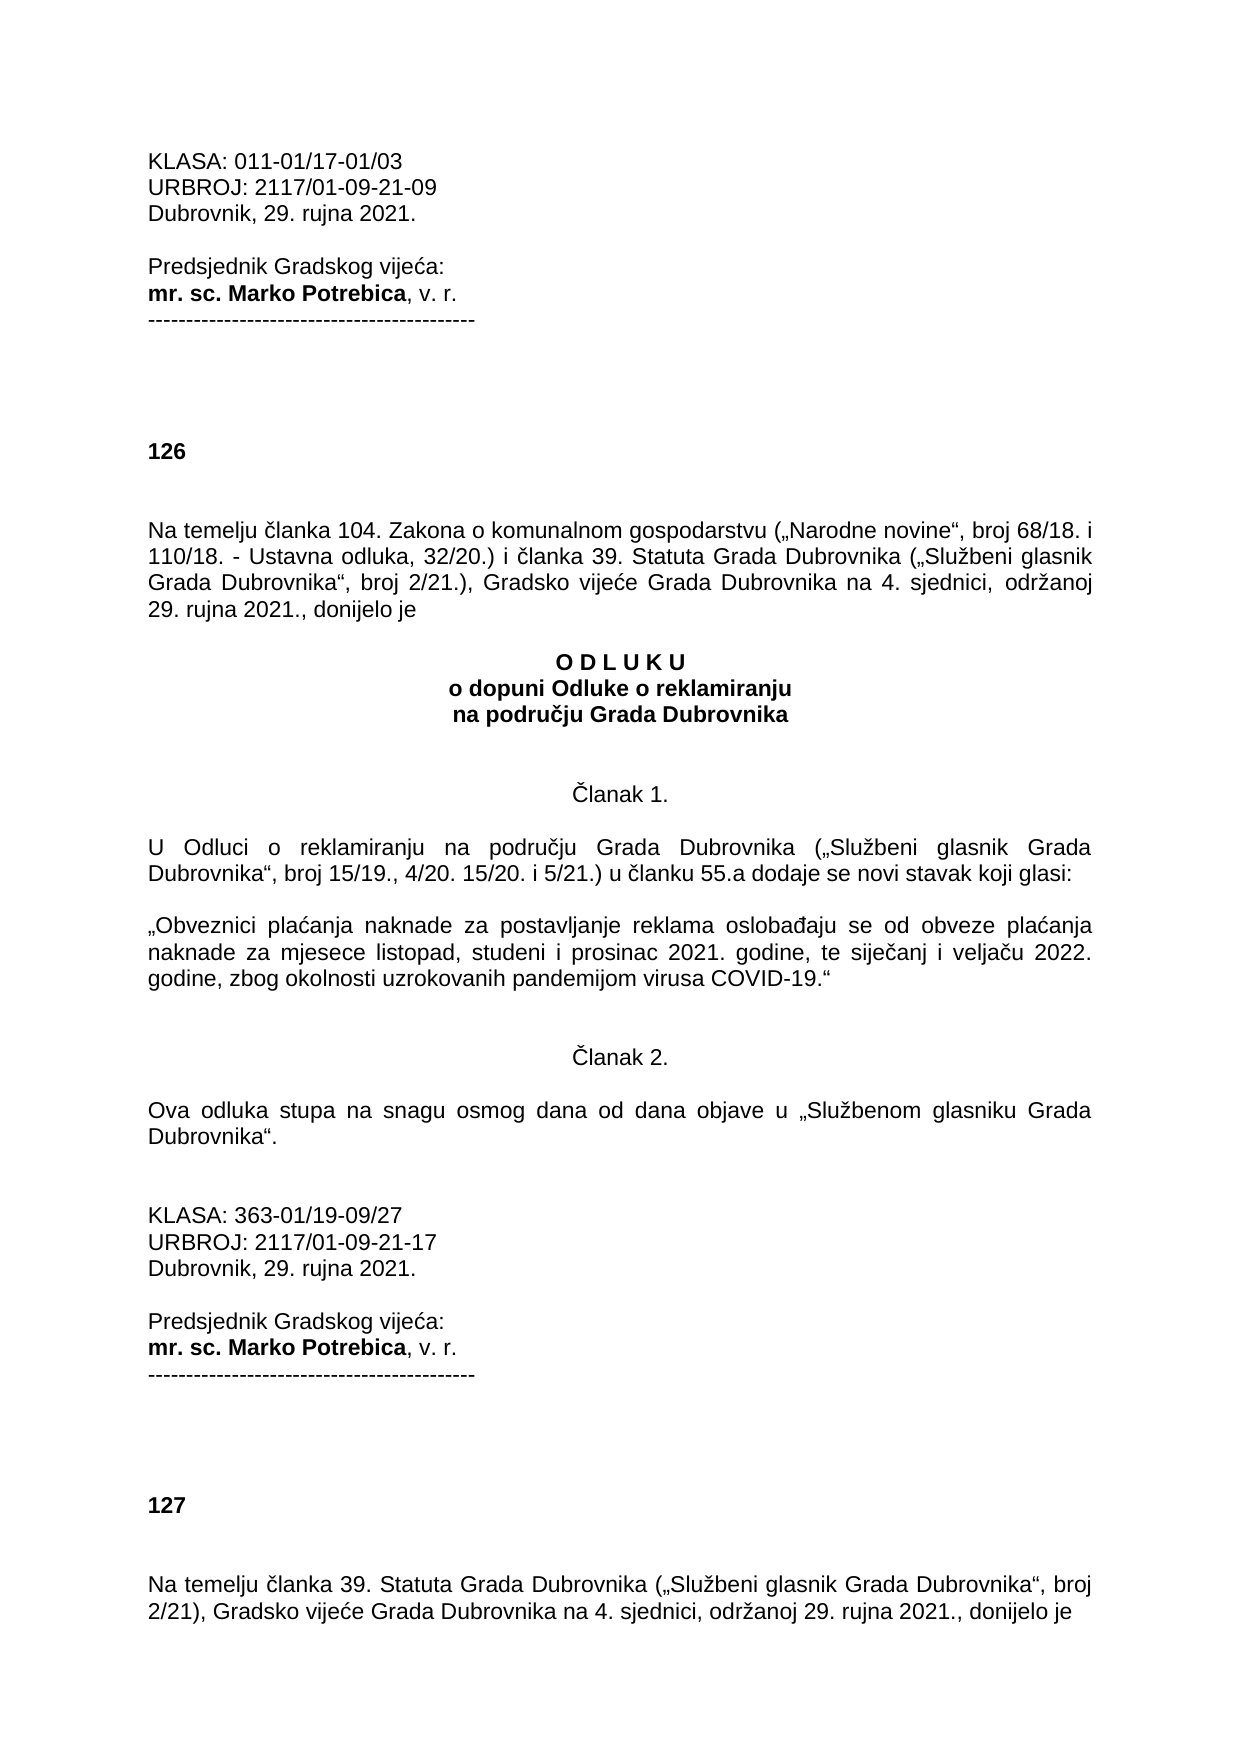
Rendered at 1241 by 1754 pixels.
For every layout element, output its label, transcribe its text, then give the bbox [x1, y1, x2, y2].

text URBROJ: 2117/01-09-21-09 [148, 174, 1093, 200]
text Predsjednik Gradskog vijeća: [148, 253, 1093, 279]
text Članak 2. [148, 1044, 1093, 1071]
text ------------------------------------------- [148, 306, 1093, 332]
text 127 [148, 1492, 1093, 1519]
text Ova odluka stupa na snagu osmog dana od dana objave u „Službenom glasniku Grada Dubrovnika“. [148, 1097, 1093, 1150]
text 126 [148, 438, 1093, 464]
text ------------------------------------------- [148, 1361, 1093, 1387]
text Predsjednik Gradskog vijeća: [148, 1308, 1093, 1334]
text URBROJ: 2117/01-09-21-17 [148, 1229, 1093, 1255]
text „Obveznici plaćanja naknade za postavljanje reklama oslobađaju se od obveze plaćanja naknade za mjesece listopad, studeni i prosinac 2021. godine, te siječanj i veljaču 2022. godine, zbog okolnosti uzrokovanih pandemijom virusa COVID-19.“ [148, 912, 1093, 992]
text KLASA: 363-01/19-09/27 [148, 1202, 1093, 1229]
text O D L U K U [148, 648, 1093, 675]
text Dubrovnik, 29. rujna 2021. [148, 1255, 1093, 1281]
text Na temelju članka 104. Zakona o komunalnom gospodarstvu („Narodne novine“, broj 68/18. i 110/18. - Ustavna odluka, 32/20.) i članka 39. Statuta Grada Dubrovnika („Službeni glasnik Grada Dubrovnika“, broj 2/21.), Gradsko vijeće Grada Dubrovnika na 4. sjednici, održanoj 29. rujna 2021., donijelo je [148, 517, 1093, 622]
text Na temelju članka 39. Statuta Grada Dubrovnika („Službeni glasnik Grada Dubrovnika“, broj 2/21), Gradsko vijeće Grada Dubrovnika na 4. sjednici, održanoj 29. rujna 2021., donijelo je [148, 1571, 1093, 1624]
text U Odluci o reklamiranju na području Grada Dubrovnika („Službeni glasnik Grada Dubrovnika“, broj 15/19., 4/20. 15/20. i 5/21.) u članku 55.a dodaje se novi stavak koji glasi: [148, 833, 1093, 886]
text Članak 1. [148, 781, 1093, 807]
text KLASA: 011-01/17-01/03 [148, 148, 1093, 174]
text mr. sc. Marko Potrebica, v. r. [148, 1334, 1093, 1361]
text o dopuni Odluke o reklamiranju [148, 675, 1093, 701]
text mr. sc. Marko Potrebica, v. r. [148, 279, 1093, 306]
text na području Grada Dubrovnika [148, 701, 1093, 727]
text Dubrovnik, 29. rujna 2021. [148, 200, 1093, 227]
